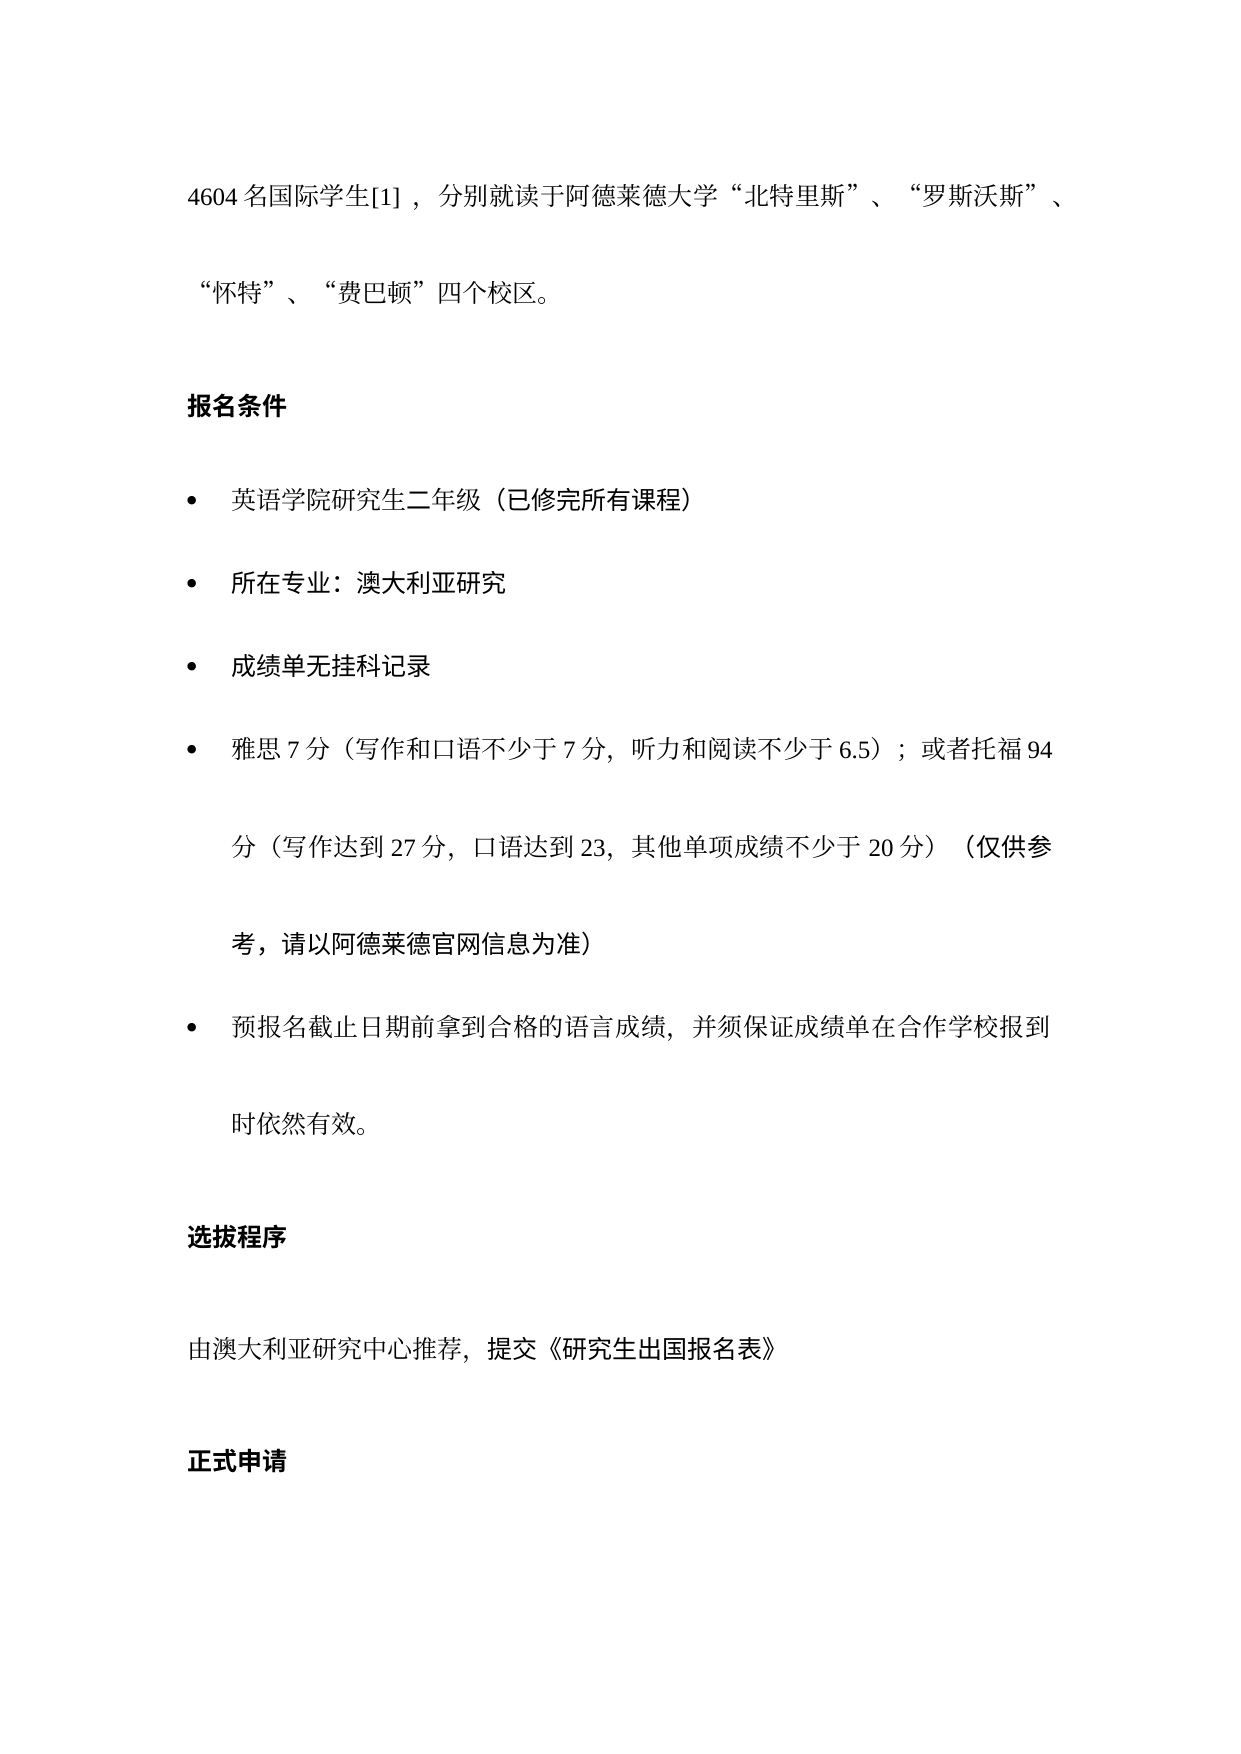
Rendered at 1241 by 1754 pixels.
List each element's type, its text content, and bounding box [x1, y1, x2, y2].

text 报名条件 [187, 372, 1053, 437]
text 由澳大利亚研究中心推荐，提交《研究生出国报名表》 [187, 1432, 1053, 1497]
list 所在专业：澳大利亚研究 [187, 578, 1053, 643]
list 英语学院研究生二年级（已修完所有课程） [187, 466, 1053, 531]
text 选拔程序 [187, 1319, 1053, 1384]
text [187, 162, 1053, 324]
list 成绩单无挂科记录 [187, 690, 1053, 755]
list 雅思7分（写作和口语不少于7分，听力和阅读不少于6.5）；或者托福94分（写作达到27分，口语达到23，其他单项成绩不少于20分）（仅供参考，请以阿德莱德官网信息为准） [187, 803, 1053, 1063]
list 预报名截止日期前拿到合格的语言成绩，并须保证成绩单在合作学校报到时依然有效。 [187, 1110, 1053, 1272]
